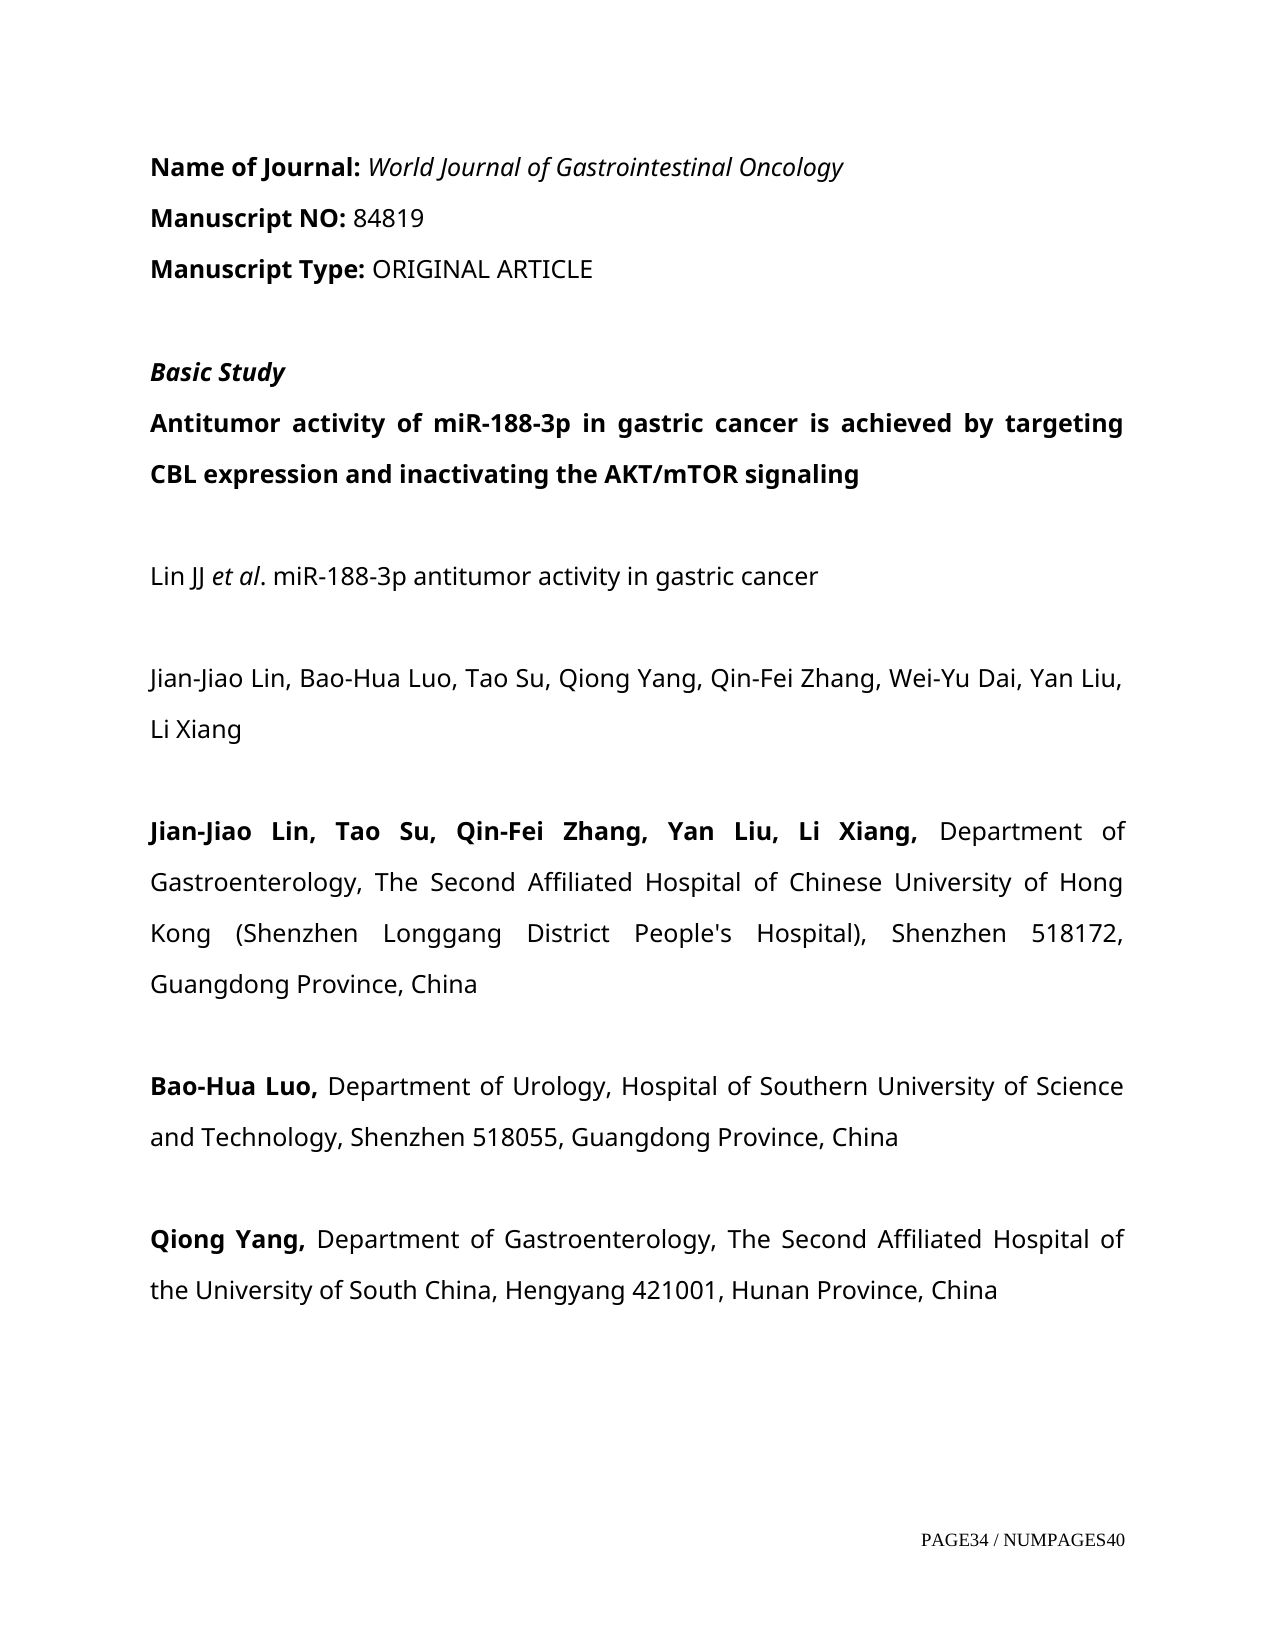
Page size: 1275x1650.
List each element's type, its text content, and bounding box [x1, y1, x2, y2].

text Antitumor activity of miR-188-3p in gastric cancer is achieved by targeting CBL expression and inactivating the AKT/mTOR signaling [150, 405, 1125, 490]
text Jian-Jiao Lin, Bao-Hua Luo, Tao Su, Qiong Yang, Qin-Fei Zhang, Wei-Yu Dai, Yan Liu, Li Xiang [150, 660, 1125, 746]
text Manuscript NO: 84819 [150, 201, 1125, 235]
text Manuscript Type: ORIGINAL ARTICLE [150, 252, 1125, 286]
text Bao-Hua Luo, Department of Urology, Hospital of Southern University of Science and Technology, Shenzhen 518055, Guangdong Province, China [150, 1069, 1125, 1154]
text Name of Journal: World Journal of Gastrointestinal Oncology [150, 150, 1125, 184]
text Basic Study [150, 354, 1125, 388]
text Lin JJ et al. miR-188-3p antitumor activity in gastric cancer [150, 558, 1125, 592]
text Qiong Yang, Department of Gastroenterology, The Second Affiliated Hospital of the University of South China, Hengyang 421001, Hunan Province, China [150, 1222, 1125, 1307]
text Jian-Jiao Lin, Tao Su, Qin-Fei Zhang, Yan Liu, Li Xiang, Department of Gastroenterology, The Second Affiliated Hospital of Chinese University of Hong Kong (Shenzhen Longgang District People's Hospital), Shenzhen 518172, Guangdong Province, China [150, 813, 1125, 1001]
